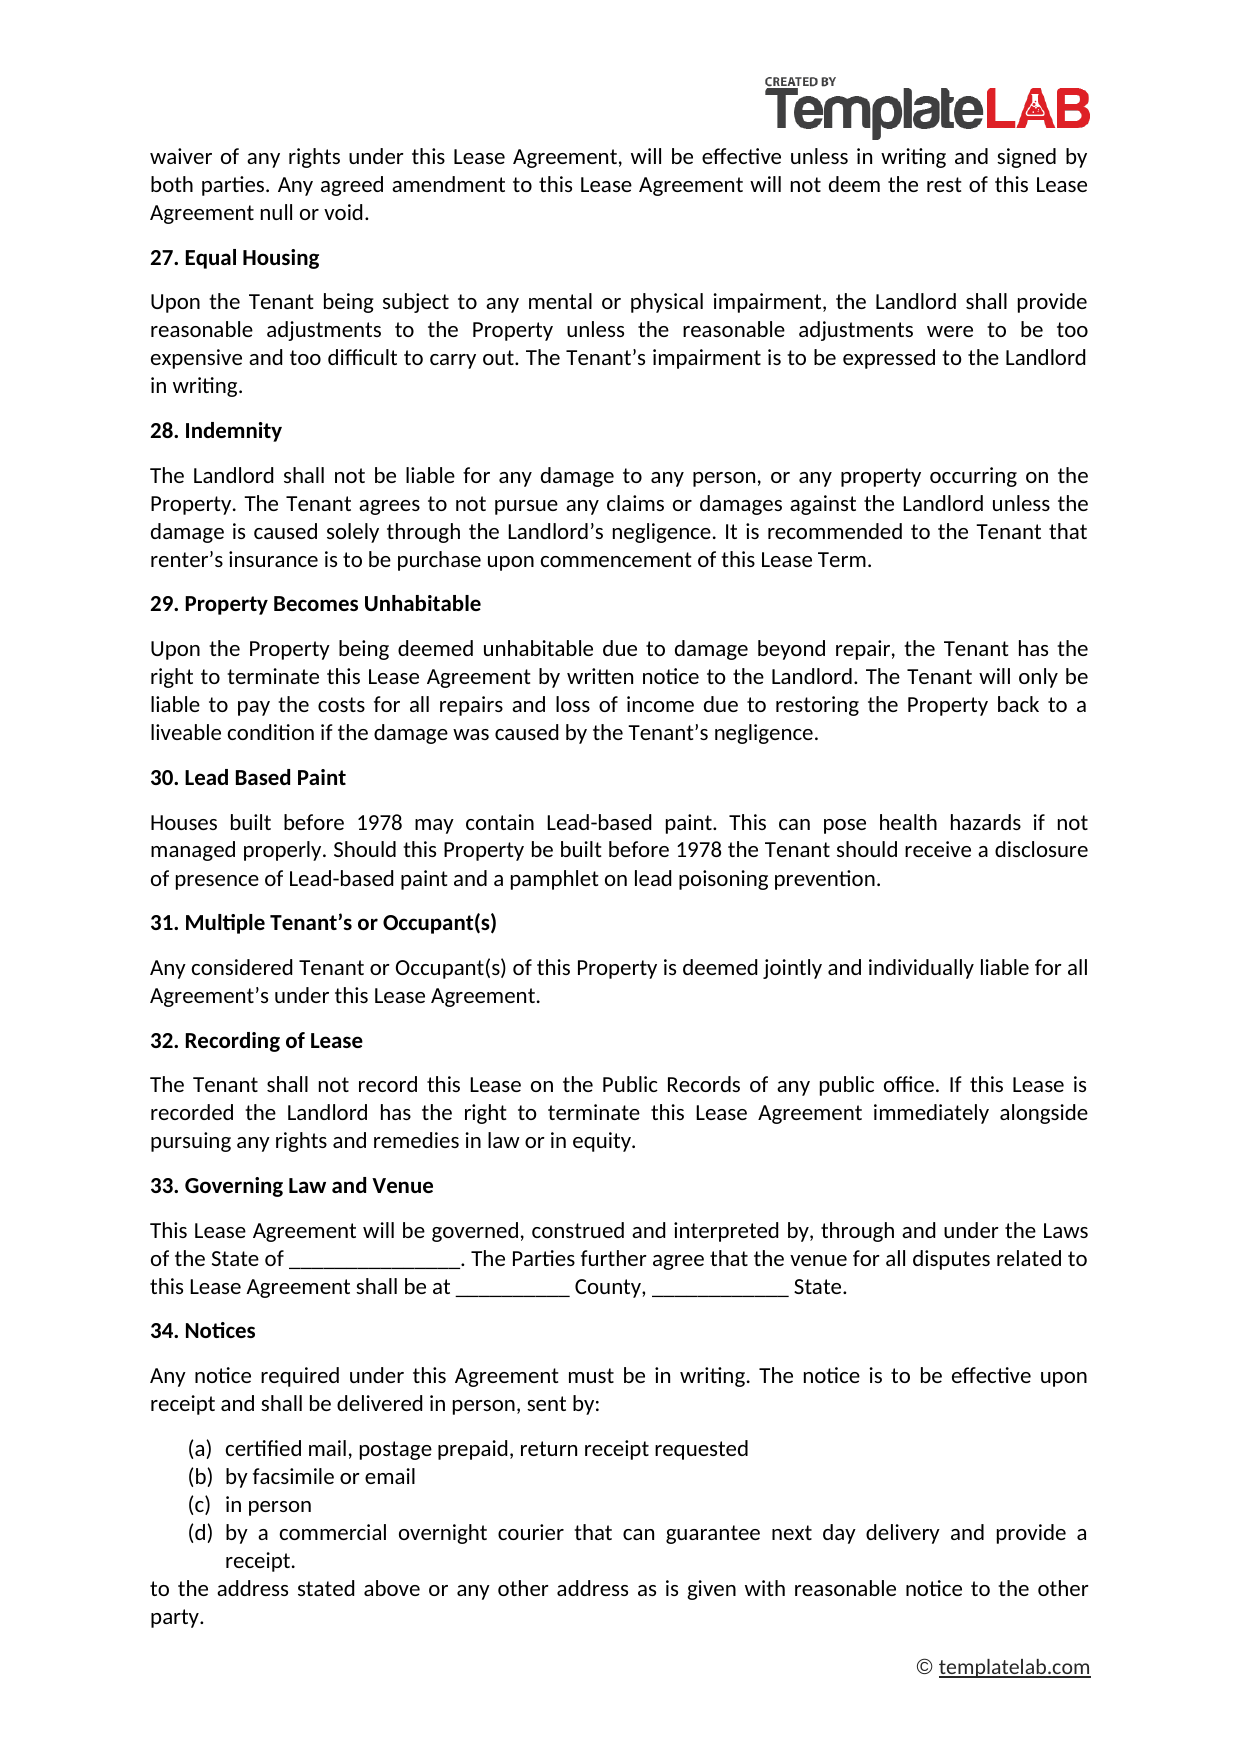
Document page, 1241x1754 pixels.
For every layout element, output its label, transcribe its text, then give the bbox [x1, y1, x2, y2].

list by a commercial overnight courier that can guarantee next day delivery and provide a receipt. [187, 1518, 1090, 1574]
text This Lease Agreement will be governed, construed and interpreted by, through and under the Laws of the State of _______________. The Parties further agree that the venue for all disputes related to this Lease Agreement shall be at __________ County, ____________ State. [150, 1216, 1090, 1300]
text Any considered Tenant or Occupant(s) of this Property is deemed jointly and individually liable for all Agreement’s under this Lease Agreement. [150, 953, 1090, 1009]
text 31. Multiple Tenant’s or Occupant(s) [150, 908, 1090, 936]
text Any notice required under this Agreement must be in writing. The notice is to be effective upon receipt and shall be delivered in person, sent by: [150, 1361, 1090, 1417]
picture [765, 73, 1091, 142]
text Houses built before 1978 may contain Lead-based paint. This can pose health hazards if not managed properly. Should this Property be built before 1978 the Tenant should receive a disclosure of presence of Lead-based paint and a pamphlet on lead poisoning prevention. [150, 808, 1090, 892]
text 29. Property Becomes Unhabitable [150, 589, 1090, 617]
list in person [187, 1490, 1090, 1518]
text The Tenant shall not record this Lease on the Public Records of any public office. If this Lease is recorded the Landlord has the right to terminate this Lease Agreement immediately alongside pursuing any rights and remedies in law or in equity. [150, 1070, 1090, 1154]
text 32. Recording of Lease [150, 1026, 1090, 1054]
text 33. Governing Law and Venue [150, 1171, 1090, 1199]
text 30. Lead Based Paint [150, 763, 1090, 791]
list certified mail, postage prepaid, return receipt requested [187, 1434, 1090, 1462]
text The Landlord shall not be liable for any damage to any person, or any property occurring on the Property. The Tenant agrees to not pursue any claims or damages against the Landlord unless the damage is caused solely through the Landlord’s negligence. It is recommended to the Tenant that renter’s insurance is to be purchase upon commencement of this Lease Term. [150, 461, 1090, 573]
text to the address stated above or any other address as is given with reasonable notice to the other party. [150, 1574, 1090, 1630]
text Upon the Tenant being subject to any mental or physical impairment, the Landlord shall provide reasonable adjustments to the Property unless the reasonable adjustments were to be too expensive and too difficult to carry out. The Tenant’s impairment is to be expressed to the Landlord in writing. [150, 287, 1090, 399]
text 34. Notices [150, 1317, 1090, 1344]
text 28. Indemnity [150, 416, 1090, 444]
text Upon the Property being deemed unhabitable due to damage beyond repair, the Tenant has the right to terminate this Lease Agreement by written notice to the Landlord. The Tenant will only be liable to pay the costs for all repairs and loss of income due to restoring the Property back to a liveable condition if the damage was caused by the Tenant’s negligence. [150, 634, 1090, 746]
list by facsimile or email [187, 1462, 1090, 1490]
text 27. Equal Housing [150, 243, 1090, 271]
